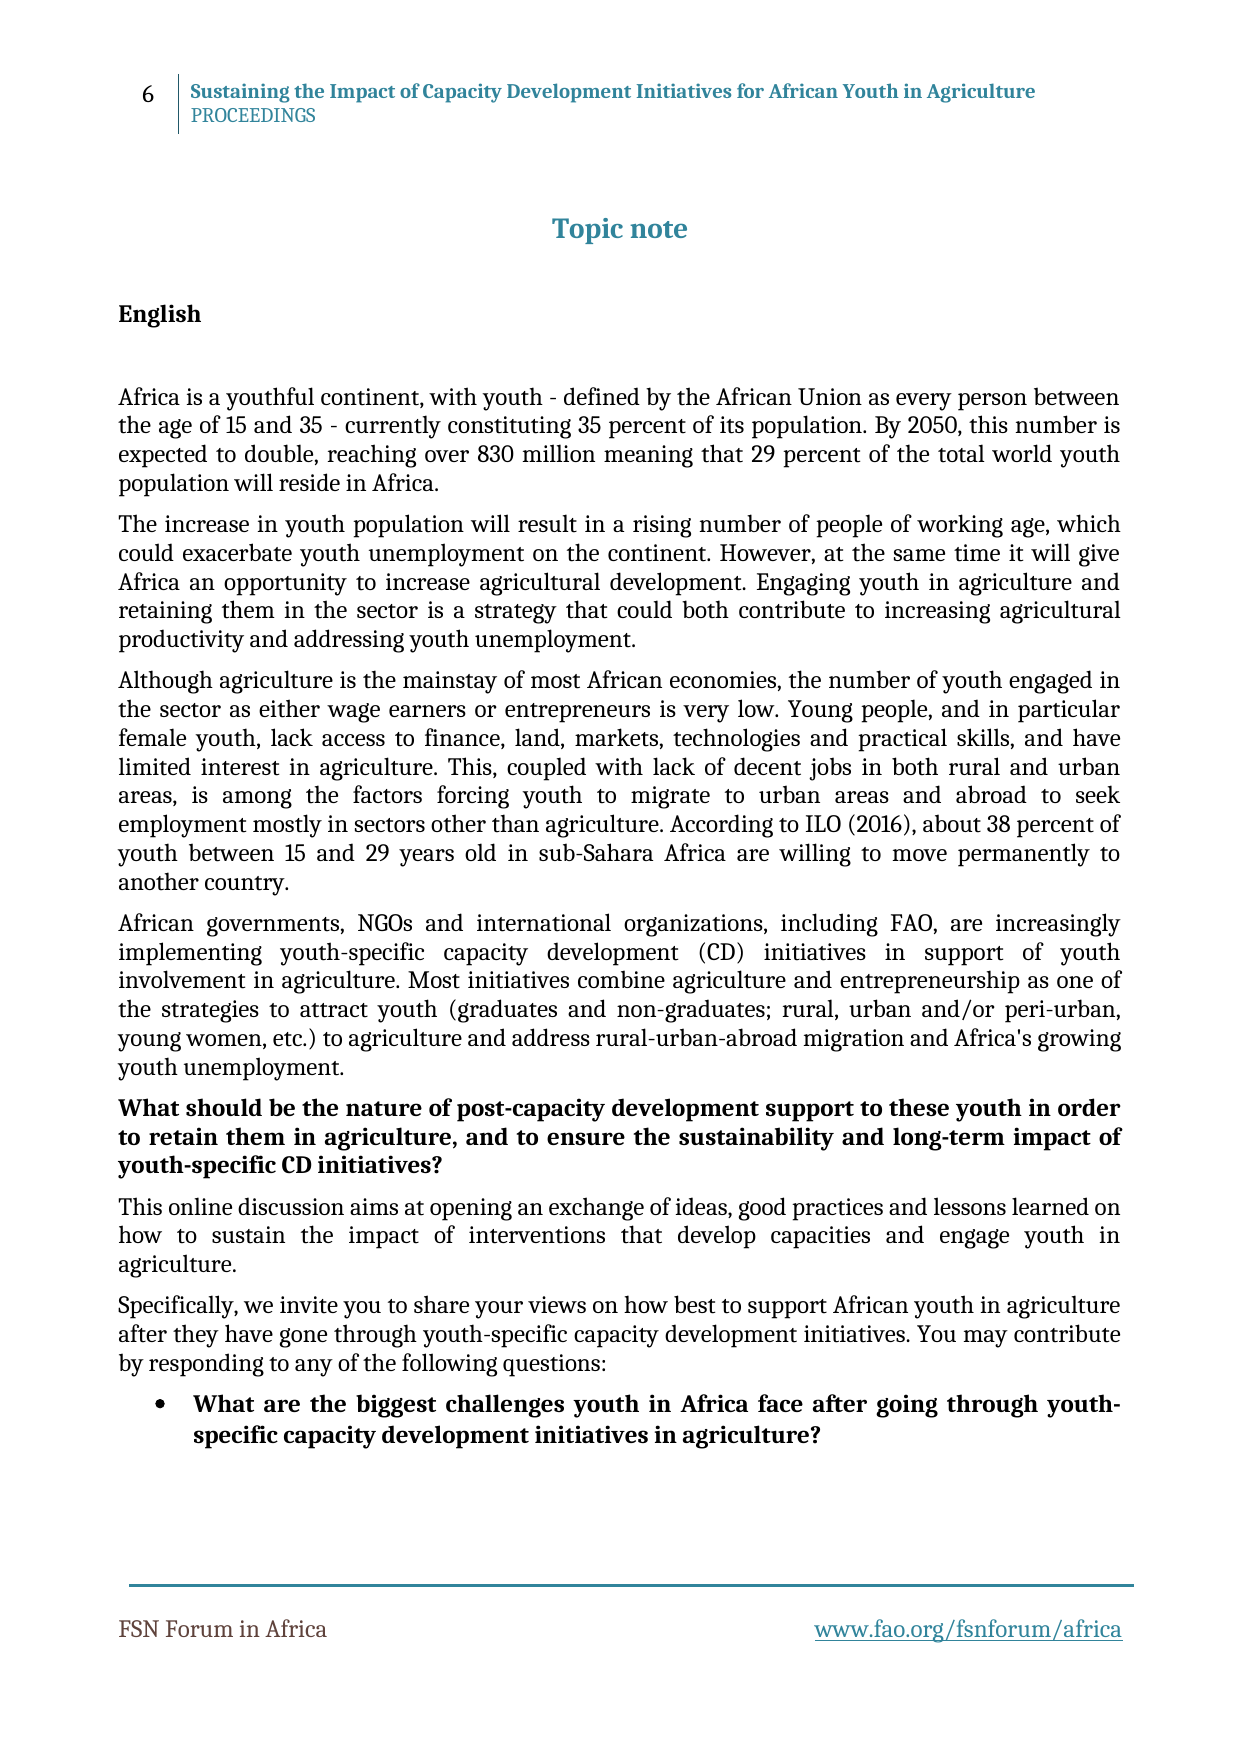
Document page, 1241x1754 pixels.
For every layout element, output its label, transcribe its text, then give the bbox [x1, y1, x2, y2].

list What are the biggest challenges youth in Africa face after going through youth-specific capacity development initiatives in agriculture? [156, 1390, 1122, 1450]
text African governments, NGOs and international organizations, including FAO, are increasingly implementing youth-specific capacity development (CD) initiatives in support of youth involvement in agriculture. Most initiatives combine agriculture and entrepreneurship as one of the strategies to attract youth (graduates and non-graduates; rural, urban and/or peri-urban, young women, etc.) to agriculture and address rural-urban-abroad migration and Africa's growing youth unemployment. [118, 909, 1122, 1081]
text What should be the nature of post-capacity development support to these youth in order to retain them in agriculture, and to ensure the sustainability and long-term impact of youth-specific CD initiatives? [118, 1094, 1122, 1180]
subtitle Topic note [118, 213, 1122, 246]
text Specifically, we invite you to share your views on how best to support African youth in agriculture after they have gone through youth-specific capacity development initiatives. You may contribute by responding to any of the following questions: [118, 1291, 1122, 1377]
text English [118, 300, 1122, 329]
text Africa is a youthful continent, with youth - defined by the African Union as every person between the age of 15 and 35 - currently constituting 35 percent of its population. By 2050, this number is expected to double, reaching over 830 million meaning that 29 percent of the total world youth population will reside in Africa. [118, 382, 1122, 497]
text This online discussion aims at opening an exchange of ideas, good practices and lessons learned on how to sustain the impact of interventions that develop capacities and engage youth in agriculture. [118, 1192, 1122, 1279]
text Although agriculture is the mainstay of most African economies, the number of youth engaged in the sector as either wage earners or entrepreneurs is very low. Young people, and in particular female youth, lack access to finance, land, markets, technologies and practical skills, and have limited interest in agriculture. This, coupled with lack of decent jobs in both rural and urban areas, is among the factors forcing youth to migrate to urban areas and abroad to seek employment mostly in sectors other than agriculture. According to ILO (2016), about 38 percent of youth between 15 and 29 years old in sub-Sahara Africa are willing to move permanently to another country. [118, 666, 1122, 896]
text The increase in youth population will result in a rising number of people of working age, which could exacerbate youth unemployment on the continent. However, at the same time it will give Africa an opportunity to increase agricultural development. Engaging youth in agriculture and retaining them in the sector is a strategy that could both contribute to increasing agricultural productivity and addressing youth unemployment. [118, 510, 1122, 654]
